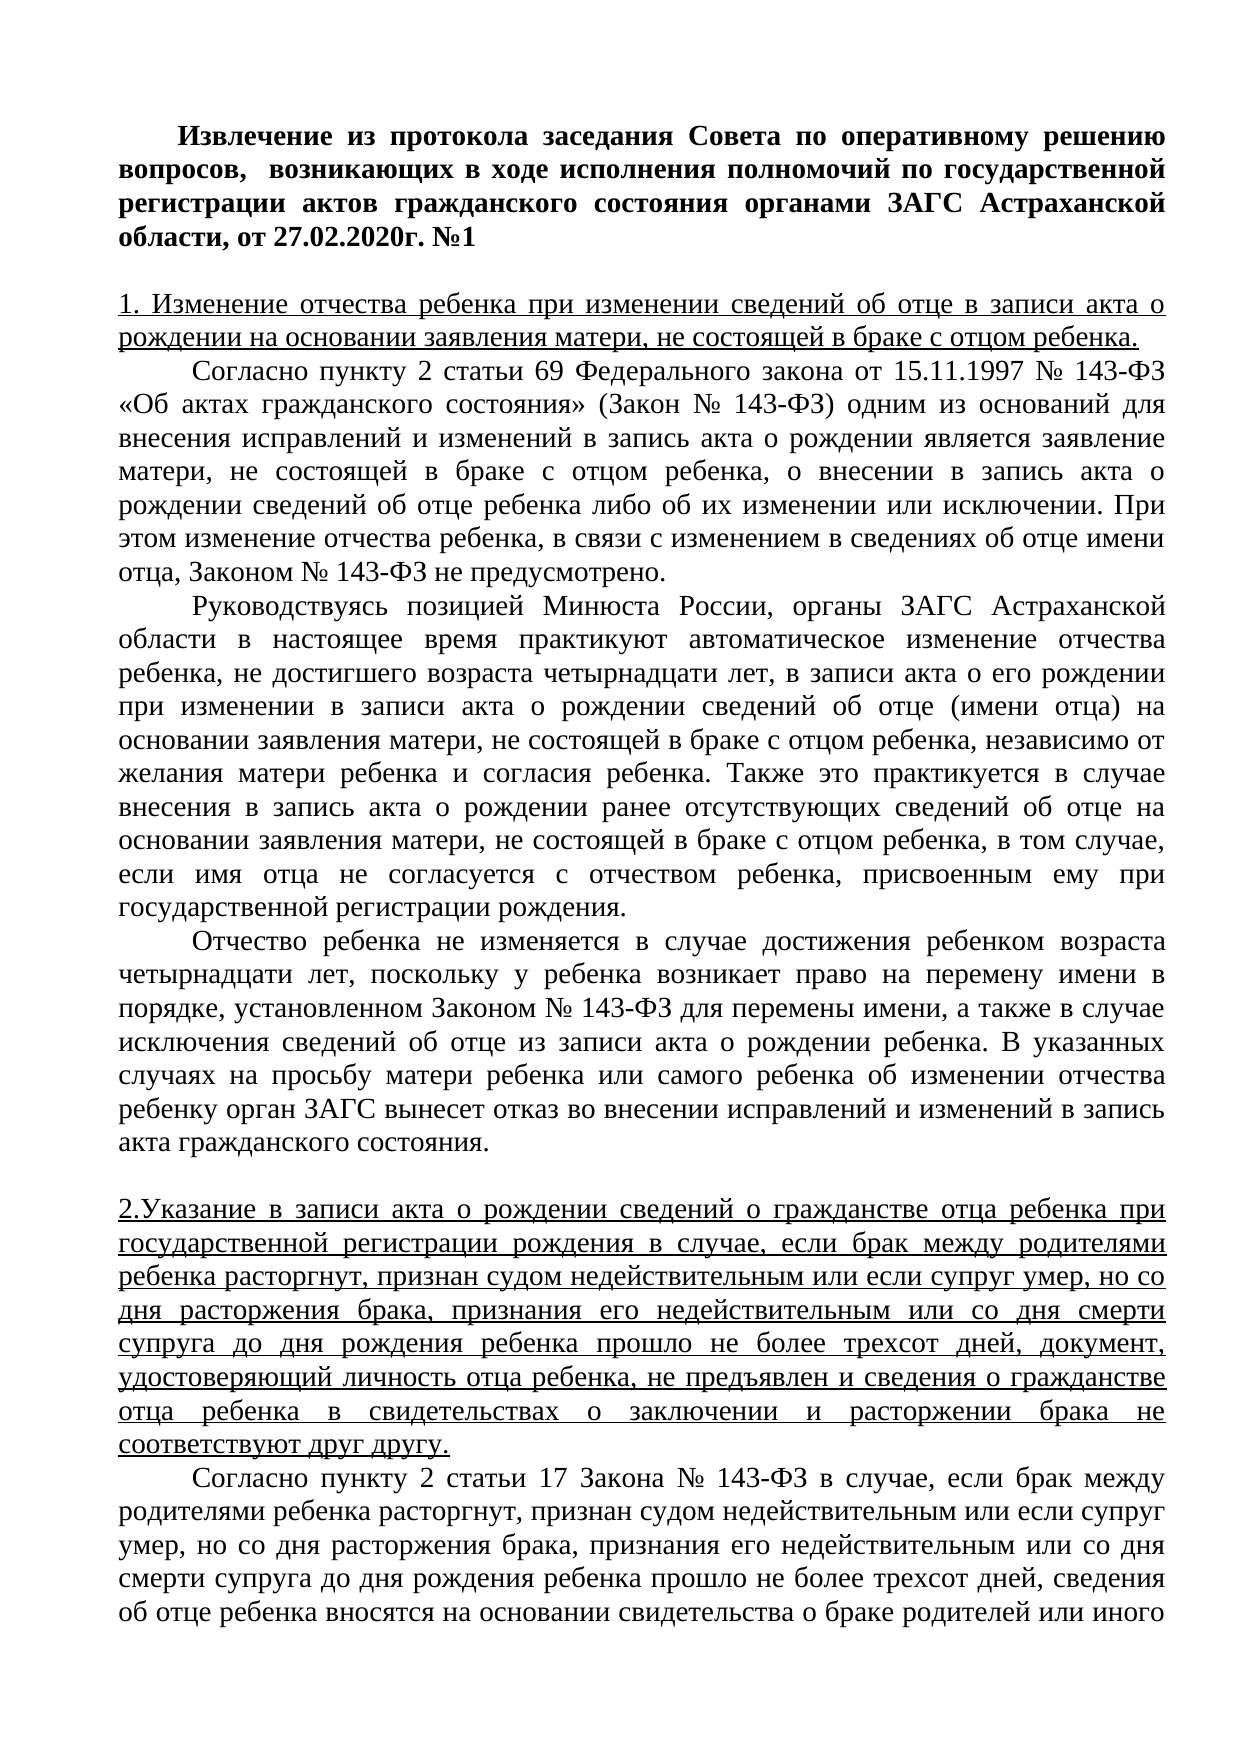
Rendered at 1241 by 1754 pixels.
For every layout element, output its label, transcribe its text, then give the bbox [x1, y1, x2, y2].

text 1. Изменение отчества ребенка при изменении сведений об отце в записи акта о рождении на основании заявления матери, не состоящей в браке с отцом ребенка. [118, 286, 1167, 353]
text 2.Указание в записи акта о рождении сведений о гражданстве отца ребенка при государственной регистрации рождения в случае, если брак между родителями ребенка расторгнут, признан судом недействительным или если супруг умер, но со дня расторжения брака, признания его недействительным или со дня смерти супруга до дня рождения ребенка прошло не более трехсот дней, документ, удостоверяющий личность отца ребенка, не предъявлен и сведения о гражданстве отца ребенка в свидетельствах о заключении и расторжении брака не соответствуют друг другу. [118, 1390, 1167, 1460]
text Согласно пункту 2 статьи 69 Федерального закона от 15.11.1997 № 143-ФЗ «Об актах гражданского состояния» (Закон № 143-ФЗ) одним из оснований для внесения исправлений и изменений в запись акта о рождении является заявление матери, не состоящей в браке с отцом ребенка, о внесении в запись акта о рождении сведений об отце ребенка либо об их изменении или исключении. При этом изменение отчества ребенка, в связи с изменением в сведениях об отце имени отца, Законом № 143-ФЗ не предусмотрено. [118, 353, 1167, 588]
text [118, 1460, 1167, 1627]
text 2.Указание в записи акта о рождении сведений о гражданстве отца ребенка при государственной регистрации рождения в случае, если брак между родителями ребенка расторгнут, признан судом недействительным или если супруг умер, но со дня расторжения брака, признания его недействительным или со дня смерти супруга до дня рождения ребенка прошло не более трехсот дней, документ, удостоверяющий личность отца ребенка, не предъявлен и сведения о гражданстве отца ребенка в свидетельствах о заключении и расторжении брака не соответствуют друг другу. [118, 1256, 1167, 1388]
text 2.Указание в записи акта о рождении сведений о гражданстве отца ребенка при государственной регистрации рождения в случае, если брак между родителями ребенка расторгнут, признан судом недействительным или если супруг умер, но со дня расторжения брака, признания его недействительным или со дня смерти супруга до дня рождения ребенка прошло не более трехсот дней, документ, удостоверяющий личность отца ребенка, не предъявлен и сведения о гражданстве отца ребенка в свидетельствах о заключении и расторжении брака не соответствуют друг другу. [118, 1191, 1167, 1254]
text Отчество ребенка не изменяется в случае достижения ребенком возраста четырнадцати лет, поскольку у ребенка возникает право на перемену имени в порядке, установленном Законом № 143-ФЗ для перемены имени, а также в случае исключения сведений об отце из записи акта о рождении ребенка. В указанных случаях на просьбу матери ребенка или самого ребенка об изменении отчества ребенку орган ЗАГС вынесет отказ во внесении исправлений и изменений в запись акта гражданского состояния. [118, 923, 1167, 1158]
text Извлечение из протокола заседания Совета по оперативному решению вопросов, возникающих в ходе исполнения полномочий по государственной регистрации актов гражданского состояния органами ЗАГС Астраханской области, от 27.02.2020г. №1 [118, 118, 1167, 252]
text Руководствуясь позицией Минюста России, органы ЗАГС Астраханской области в настоящее время практикуют автоматическое изменение отчества ребенка, не достигшего возраста четырнадцати лет, в записи акта о его рождении при изменении в записи акта о рождении сведений об отце (имени отца) на основании заявления матери, не состоящей в браке с отцом ребенка, независимо от желания матери ребенка и согласия ребенка. Также это практикуется в случае внесения в запись акта о рождении ранее отсутствующих сведений об отце на основании заявления матери, не состоящей в браке с отцом ребенка, в том случае, если имя отца не согласуется с отчеством ребенка, присвоенным ему при государственной регистрации рождения. [118, 588, 1167, 923]
